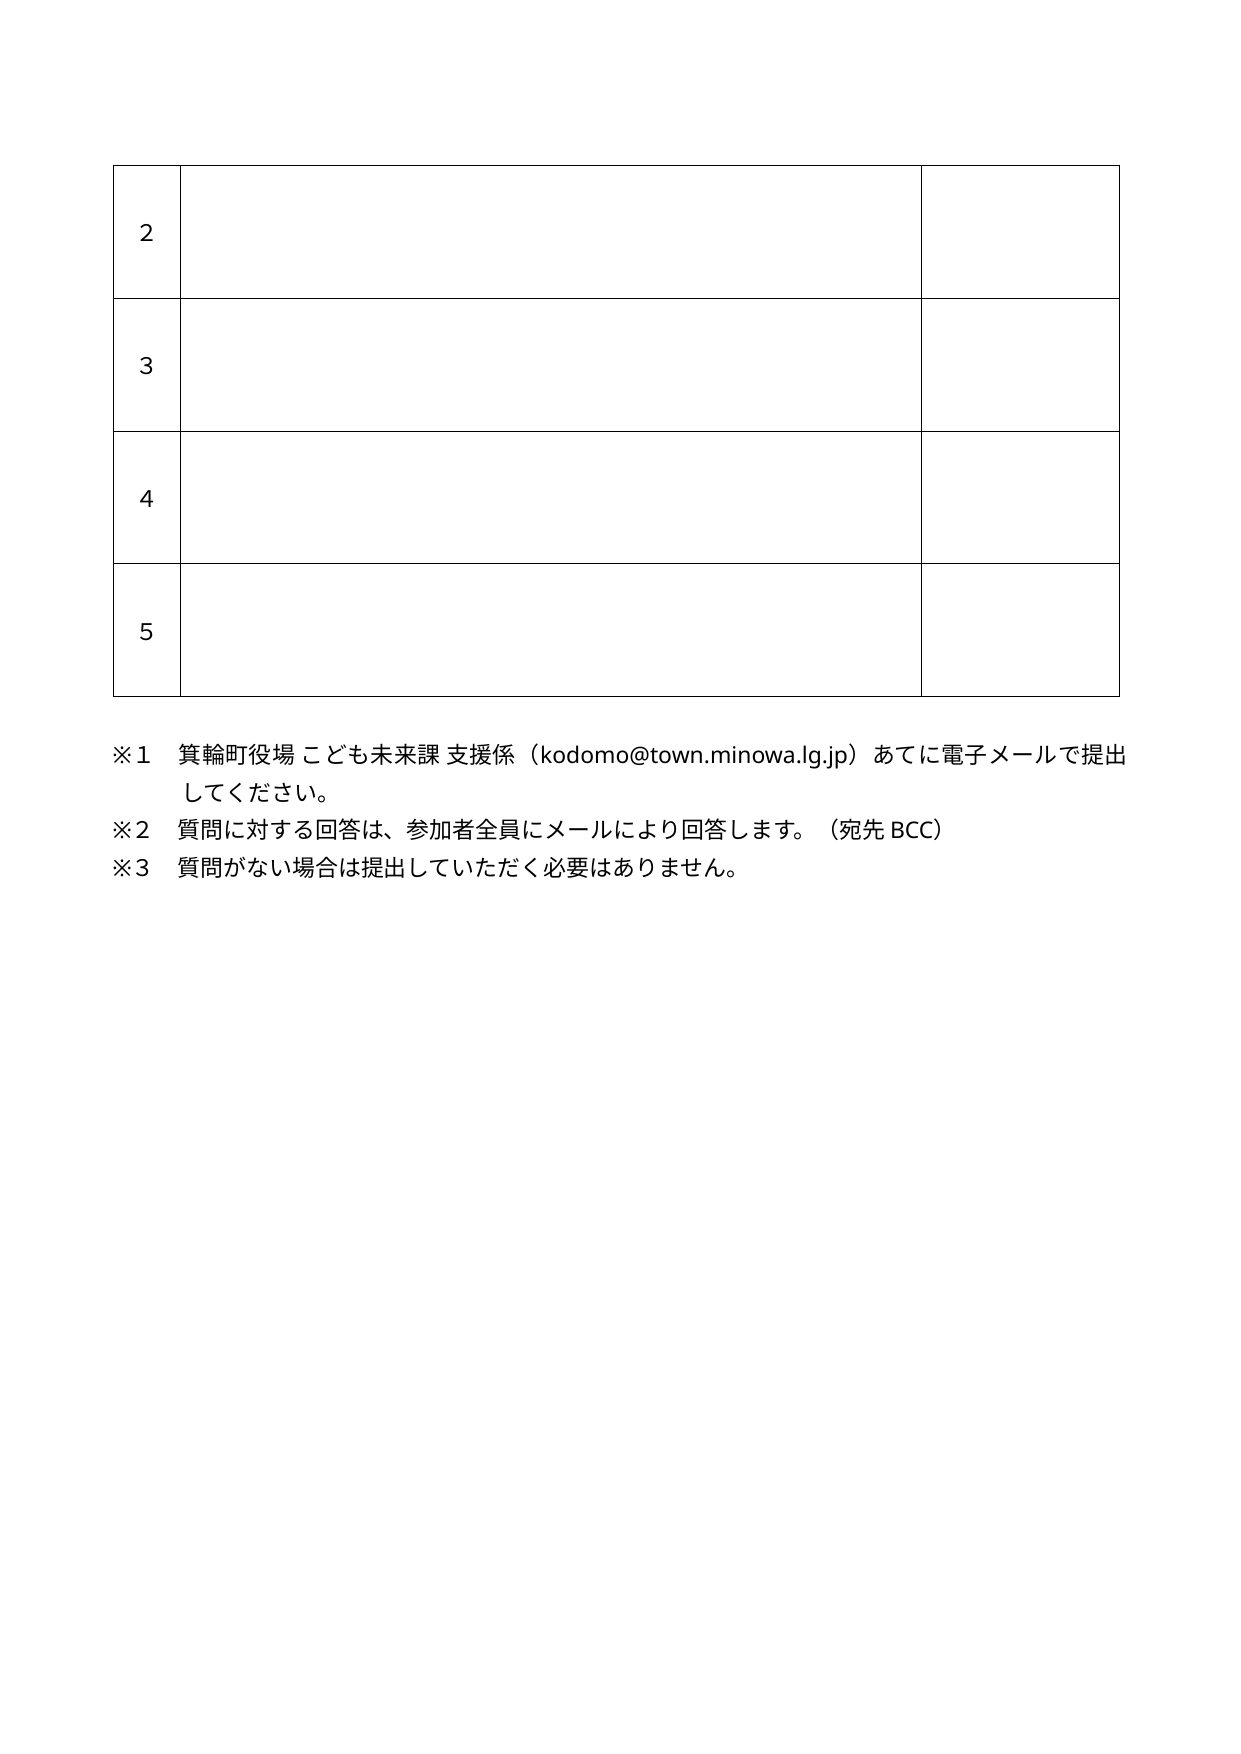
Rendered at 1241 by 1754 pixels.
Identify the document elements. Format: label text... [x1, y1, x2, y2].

table_cell ２ [114, 166, 180, 297]
table_cell [181, 564, 921, 696]
table_cell ５ [114, 564, 180, 696]
table_cell [922, 299, 1119, 431]
table_cell [922, 564, 1119, 696]
text ※１ 箕輪町役場 こども未来課 支援係（kodomo@town.minowa.lg.jp）あてに電子メールで提出してください。 [112, 735, 1128, 810]
table_cell [181, 166, 921, 297]
table_cell [922, 432, 1119, 563]
table_cell [922, 166, 1119, 297]
table_cell [181, 432, 921, 563]
table_cell [181, 299, 921, 431]
text ※２ 質問に対する回答は、参加者全員にメールにより回答します。（宛先BCC） [112, 810, 1128, 847]
table_cell ３ [114, 299, 180, 431]
text ※３ 質問がない場合は提出していただく必要はありません。 [112, 847, 1128, 885]
table_cell ４ [114, 432, 180, 563]
